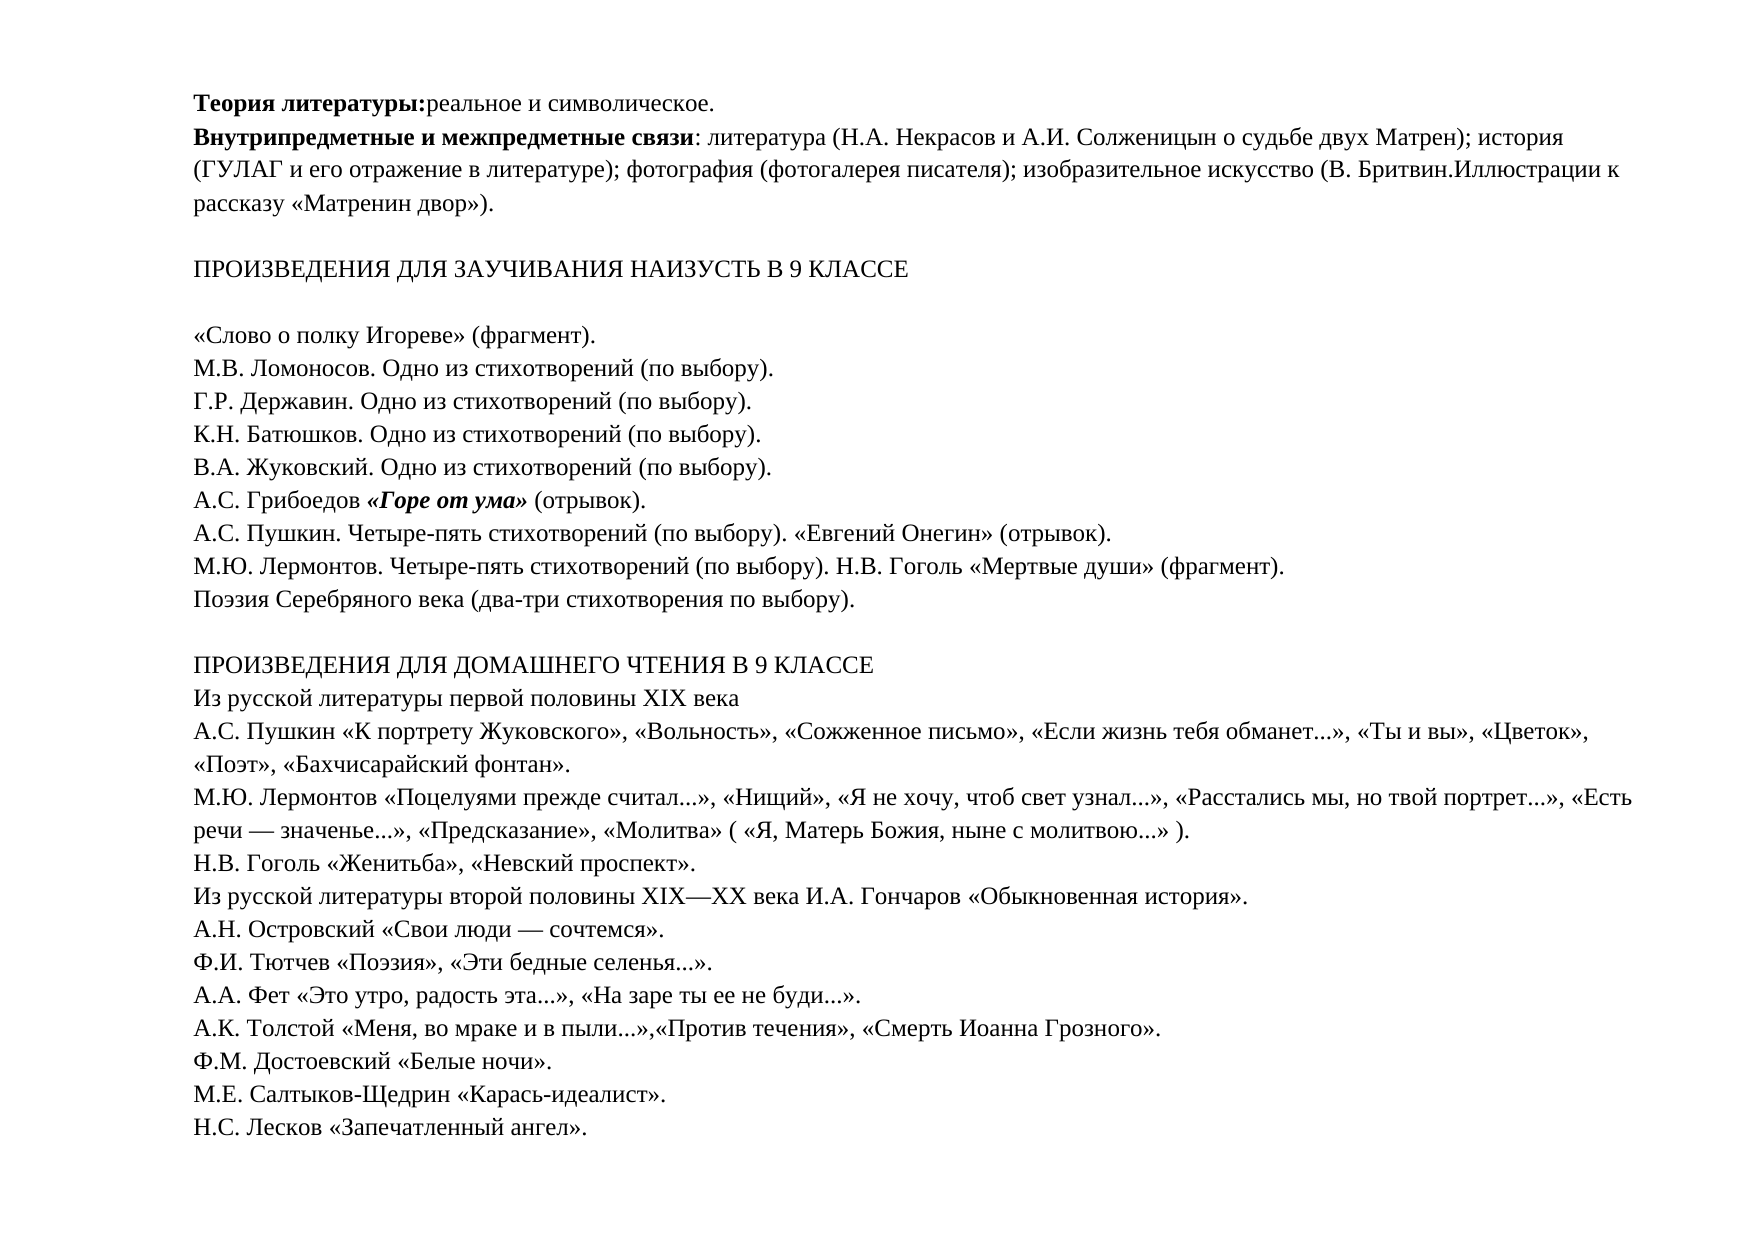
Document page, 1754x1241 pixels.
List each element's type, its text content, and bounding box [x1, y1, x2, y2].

list Поэзия Серебряного века (два-три стихотворения по выбору). [193, 584, 1636, 613]
list А.С. Пушкин «К портрету Жуковского», «Вольность», «Сожженное письмо», «Если жизнь тебя обманет...», «Ты и вы», «Цветок», «Поэт», «Бахчисарайский фонтан». [193, 716, 1636, 778]
list ПРОИЗВЕДЕНИЯ ДЛЯ ДОМАШНЕГО ЧТЕНИЯ В 9 КЛАССЕ [193, 650, 1636, 679]
list М.В. Ломоносов. Одно из стихотворений (по выбору). [193, 353, 1636, 381]
list Внутрипредметные и межпредметные связи: литература (Н.А. Некрасов и А.И. Солженицын о судьбе двух Матрен); история (ГУЛАГ и его отражение в литературе); фотография (фотогалерея писателя); изобразительное искусство (В. Бритвин.Иллюстрации к рассказу «Матренин двор»). [193, 122, 1636, 216]
list Ф.И. Тютчев «Поэзия», «Эти бедные селенья...». [193, 947, 1636, 976]
list Н.С. Лесков «Запечатленный ангел». [193, 1112, 1636, 1141]
list Теория литературы:реальное и символическое. [193, 88, 1636, 117]
list ПРОИЗВЕДЕНИЯ ДЛЯ ЗАУЧИВАНИЯ НАИЗУСТЬ В 9 КЛАССЕ [193, 254, 1636, 282]
list Из русской литературы первой половины XIX века [193, 683, 1636, 712]
list А.К. Толстой «Меня, во мраке и в пыли...»,«Против течения», «Смерть Иоанна Грозного». [193, 1013, 1636, 1042]
list Из русской литературы второй половины XIX—XX века И.А. Гончаров «Обыкновенная история». [193, 881, 1636, 910]
list «Слово о полку Игореве» (фрагмент). [193, 320, 1636, 348]
list Ф.М. Достоевский «Белые ночи». [193, 1046, 1636, 1075]
list М.Ю. Лермонтов «Поцелуями прежде считал...», «Нищий», «Я не хочу, чтоб свет узнал...», «Расстались мы, но твой портрет...», «Есть речи — значенье...», «Предсказание», «Молитва» ( «Я, Матерь Божия, ныне с молитвою...» ). [193, 782, 1636, 844]
list М.Ю. Лермонтов. Четыре-пять стихотворений (по выбору). Н.В. Гоголь «Мертвые души» (фрагмент). [193, 551, 1636, 579]
list М.Е. Салтыков-Щедрин «Карась-идеалист». [193, 1079, 1636, 1108]
list А.Н. Островский «Свои люди — сочтемся». [193, 914, 1636, 943]
list Г.Р. Державин. Одно из стихотворений (по выбору). [193, 386, 1636, 414]
list К.Н. Батюшков. Одно из стихотворений (по выбору). [193, 419, 1636, 447]
list Н.В. Гоголь «Женитьба», «Невский проспект». [193, 848, 1636, 877]
list В.А. Жуковский. Одно из стихотворений (по выбору). [193, 452, 1636, 481]
list А.С. Грибоедов «Горе от ума» (отрывок). [193, 485, 1636, 513]
list А.А. Фет «Это утро, радость эта...», «На заре ты ее не буди...». [193, 980, 1636, 1009]
list А.С. Пушкин. Четыре-пять стихотворений (по выбору). «Евгений Онегин» (отрывок). [193, 518, 1636, 547]
